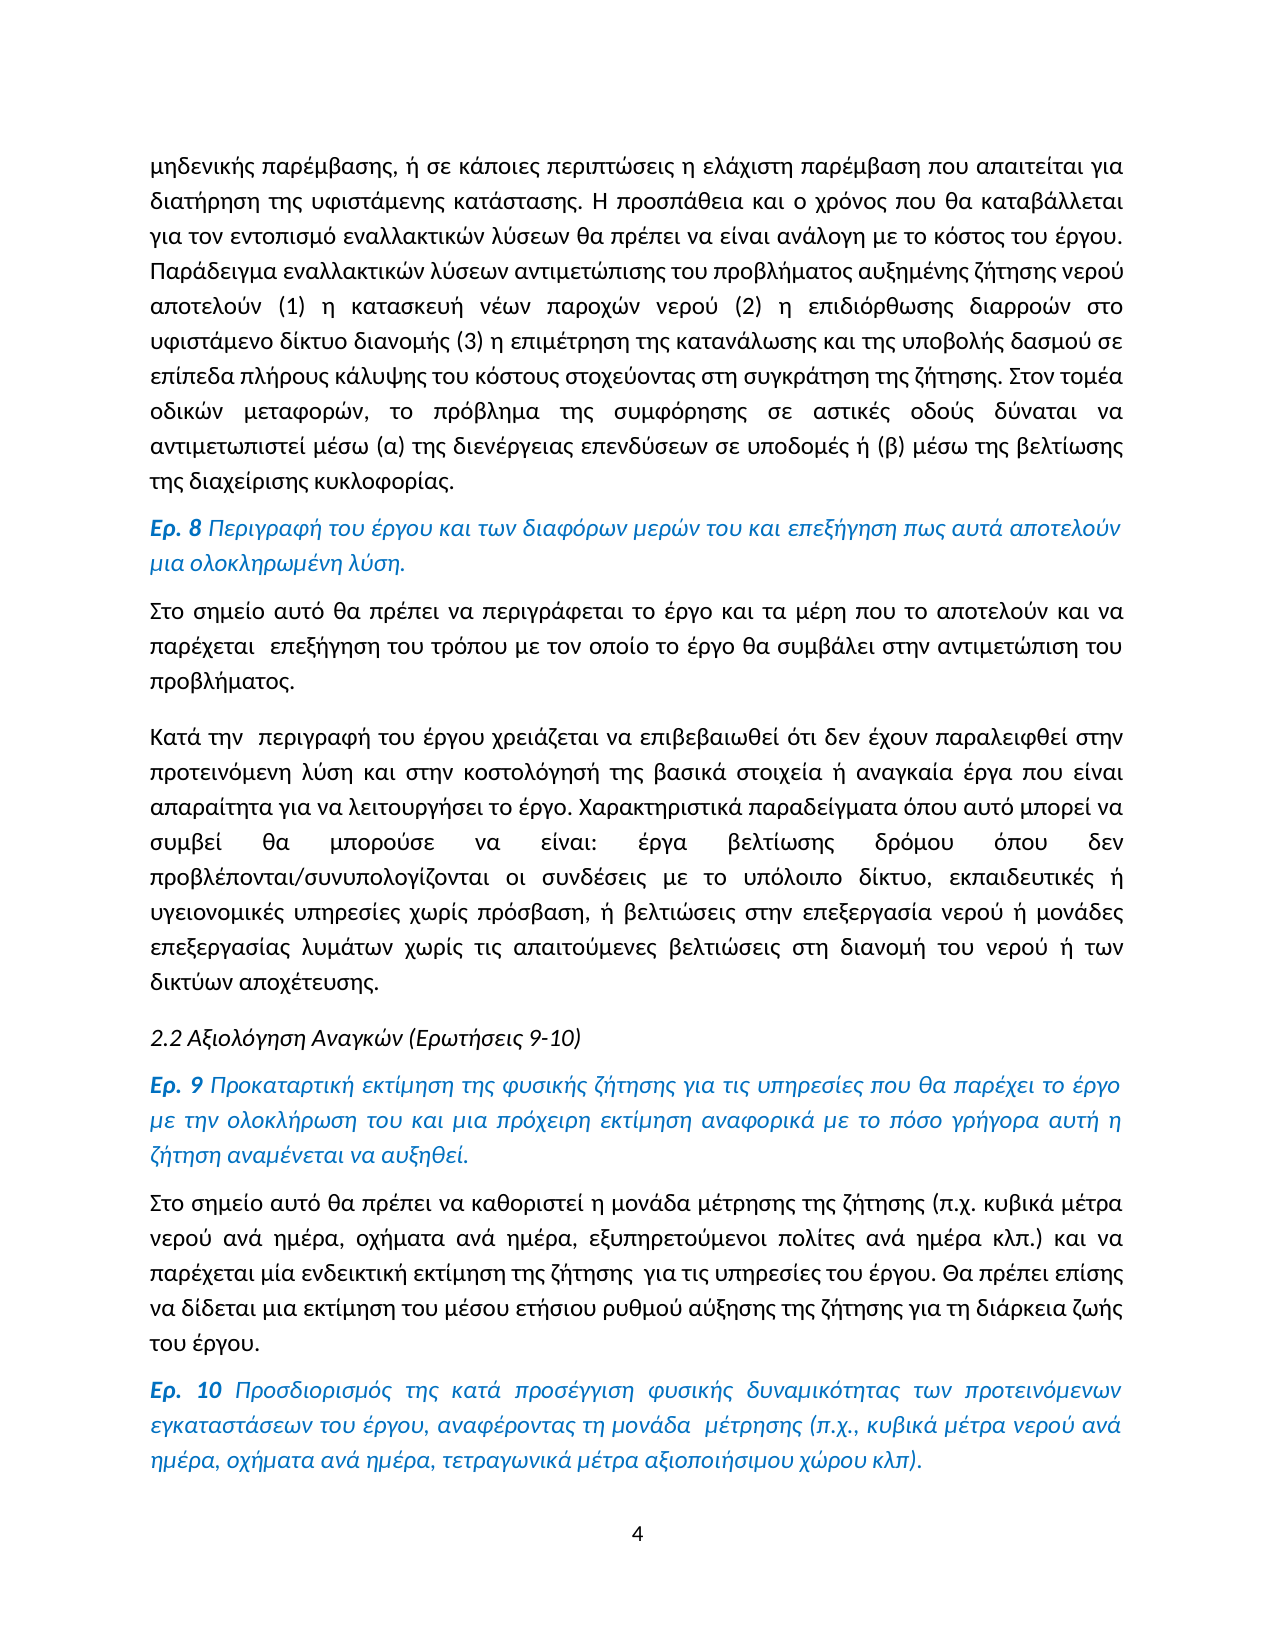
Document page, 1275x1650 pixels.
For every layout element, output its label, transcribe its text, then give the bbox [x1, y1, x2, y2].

text Ερ. 9 Προκαταρτική εκτίμηση της φυσικής ζήτησης για τις υπηρεσίες που θα παρέχει το έργο με την ολοκλήρωση του και μια πρόχειρη εκτίμηση αναφορικά με το πόσο γρήγορα αυτή η ζήτηση αναμένεται να αυξηθεί. [150, 1069, 1125, 1170]
text Ερ. 10 Προσδιορισμός της κατά προσέγγιση φυσικής δυναμικότητας των προτεινόμενων εγκαταστάσεων του έργου, αναφέροντας τη μονάδα μέτρησης (π.χ., κυβικά μέτρα νερού ανά ημέρα, οχήματα ανά ημέρα, τετραγωνικά μέτρα αξιοποιήσιμου χώρου κλπ). [150, 1374, 1125, 1475]
text Κατά την περιγραφή του έργου χρειάζεται να επιβεβαιωθεί ότι δεν έχουν παραλειφθεί στην προτεινόμενη λύση και στην κοστολόγησή της βασικά στοιχεία ή αναγκαία έργα που είναι απαραίτητα για να λειτουργήσει το έργο. Χαρακτηριστικά παραδείγματα όπου αυτό μπορεί να συμβεί θα μπορούσε να είναι: έργα βελτίωσης δρόμου όπου δεν προβλέπονται/συνυπολογίζονται οι συνδέσεις με το υπόλοιπο δίκτυο, εκπαιδευτικές ή υγειονομικές υπηρεσίες χωρίς πρόσβαση, ή βελτιώσεις στην επεξεργασία νερού ή μονάδες επεξεργασίας λυμάτων χωρίς τις απαιτούμενες βελτιώσεις στη διανομή του νερού ή των δικτύων αποχέτευσης. [150, 721, 1125, 996]
text Ερ. 8 Περιγραφή του έργου και των διαφόρων μερών του και επεξήγηση πως αυτά αποτελούν μια ολοκληρωμένη λύση. [150, 512, 1125, 578]
subtitle 2.2 Αξιολόγηση Αναγκών (Ερωτήσεις 9-10) [150, 1022, 1125, 1052]
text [150, 150, 1125, 496]
text Στο σημείο αυτό θα πρέπει να καθοριστεί η μονάδα μέτρησης της ζήτησης (π.χ. κυβικά μέτρα νερού ανά ημέρα, οχήματα ανά ημέρα, εξυπηρετούμενοι πολίτες ανά ημέρα κλπ.) και να παρέχεται μία ενδεικτική εκτίμηση της ζήτησης για τις υπηρεσίες του έργου. Θα πρέπει επίσης να δίδεται μια εκτίμηση του μέσου ετήσιου ρυθμού αύξησης της ζήτησης για τη διάρκεια ζωής του έργου. [150, 1187, 1125, 1357]
text Στο σημείο αυτό θα πρέπει να περιγράφεται το έργο και τα μέρη που το αποτελούν και να παρέχεται επεξήγηση του τρόπου με τον οποίο το έργο θα συμβάλει στην αντιμετώπιση του προβλήματος. [150, 595, 1125, 696]
